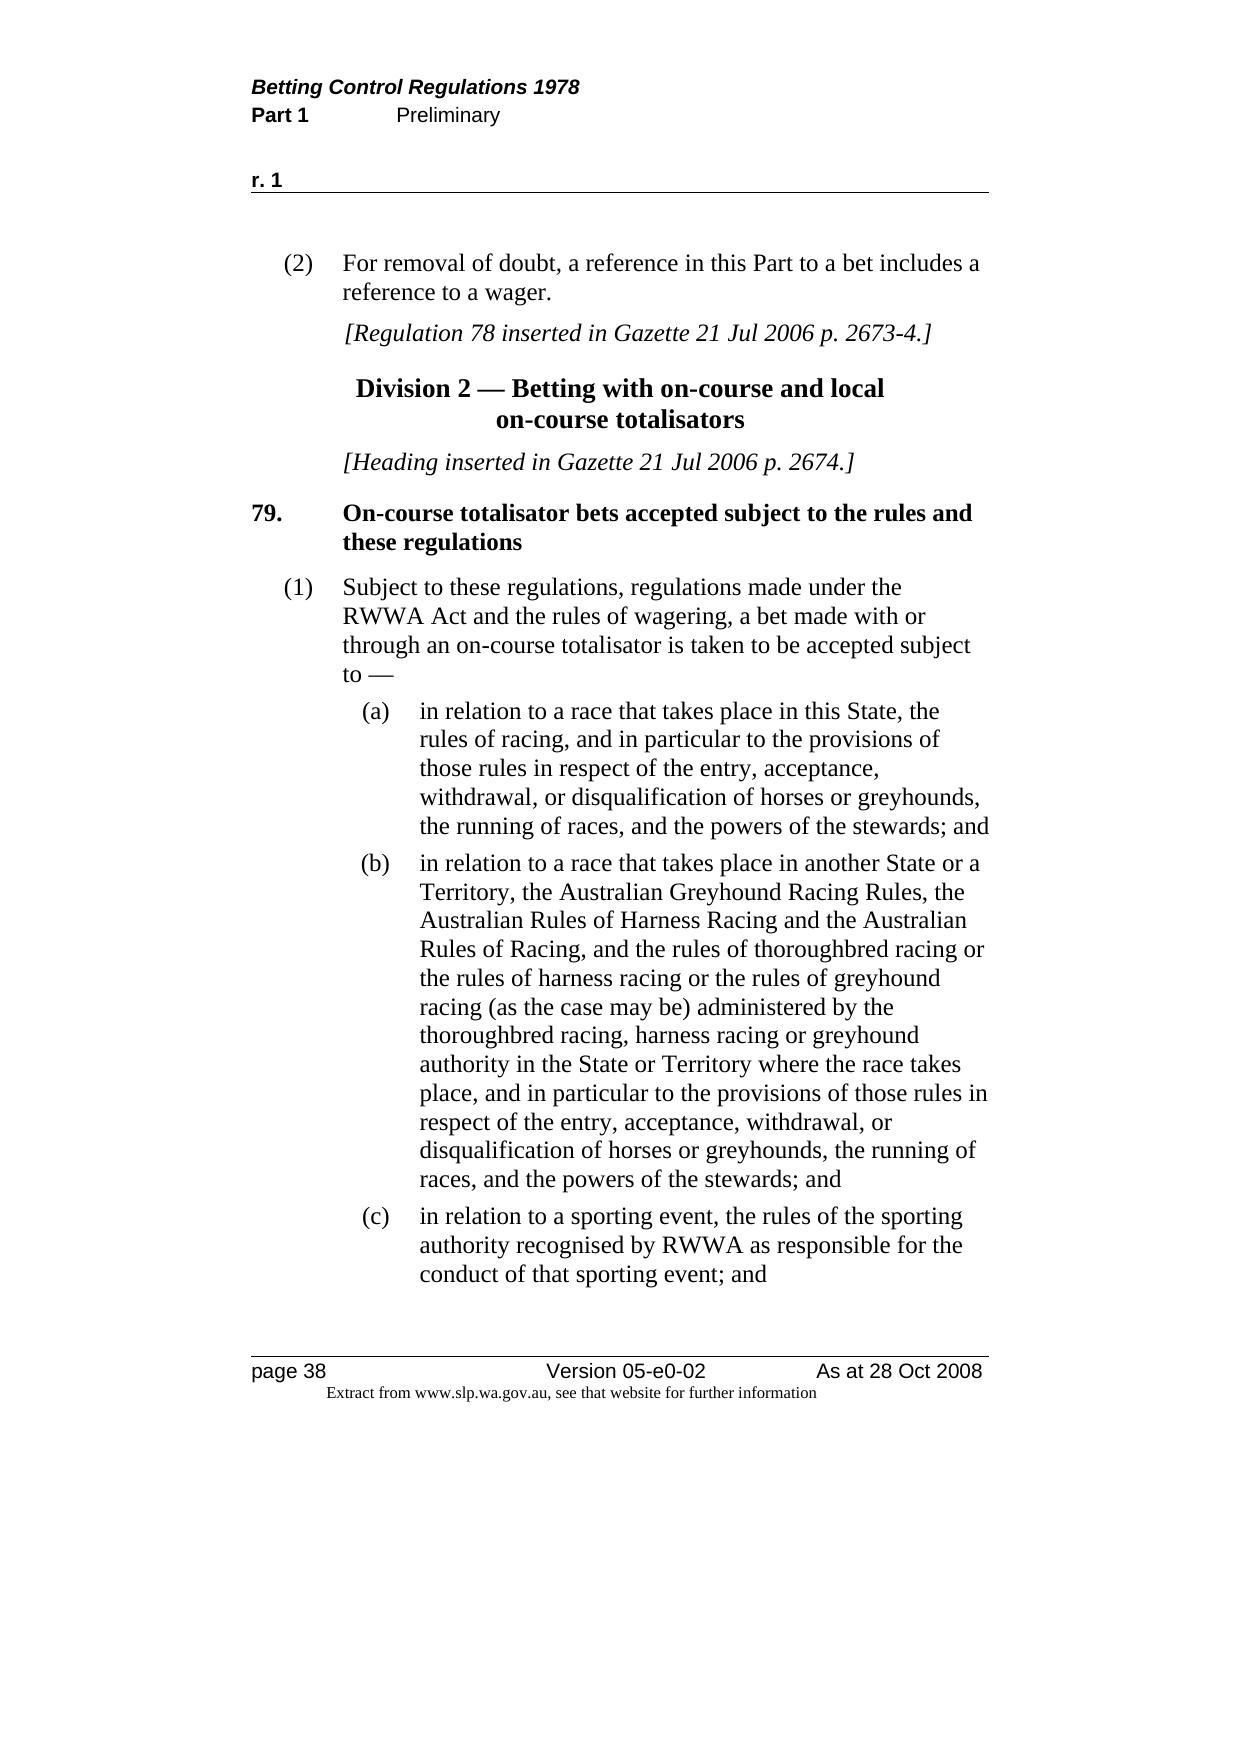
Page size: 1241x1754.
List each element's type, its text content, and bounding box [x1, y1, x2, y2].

text [Regulation 78 inserted in Gazette 21 Jul 2006 p. 2673-4.] [251, 318, 989, 347]
subtitle Division 2 — Betting with on-course and local on-course totalisators [251, 372, 989, 434]
subtitle [Heading inserted in Gazette 21 Jul 2006 p. 2674.] [251, 447, 989, 475]
text (c) in relation to a sporting event, the rules of the sporting authority recognised by RWWA as responsible for the conduct of that sporting event; and [251, 1201, 989, 1287]
text (1) Subject to these regulations, regulations made under the RWWA Act and the rules of wagering, a bet made with or through an on-course totalisator is taken to be accepted subject to — [251, 572, 989, 687]
text (2) For removal of doubt, a reference in this Part to a bet includes a reference to a wager. [251, 248, 989, 306]
subtitle 79. On-course totalisator bets accepted subject to the rules and these regulations [251, 498, 989, 556]
text (b) in relation to a race that takes place in another State or a Territory, the Australian Greyhound Racing Rules, the Australian Rules of Harness Racing and the Australian Rules of Racing, and the rules of thoroughbred racing or the rules of harness racing or the rules of greyhound racing (as the case may be) administered by the thoroughbred racing, harness racing or greyhound authority in the State or Territory where the race takes place, and in particular to the provisions of those rules in respect of the entry, acceptance, withdrawal, or disqualification of horses or greyhounds, the running of races, and the powers of the stewards; and [251, 848, 989, 1193]
text (a) in relation to a race that takes place in this State, the rules of racing, and in particular to the provisions of those rules in respect of the entry, acceptance, withdrawal, or disqualification of horses or greyhounds, the running of races, and the powers of the stewards; and [251, 696, 989, 839]
